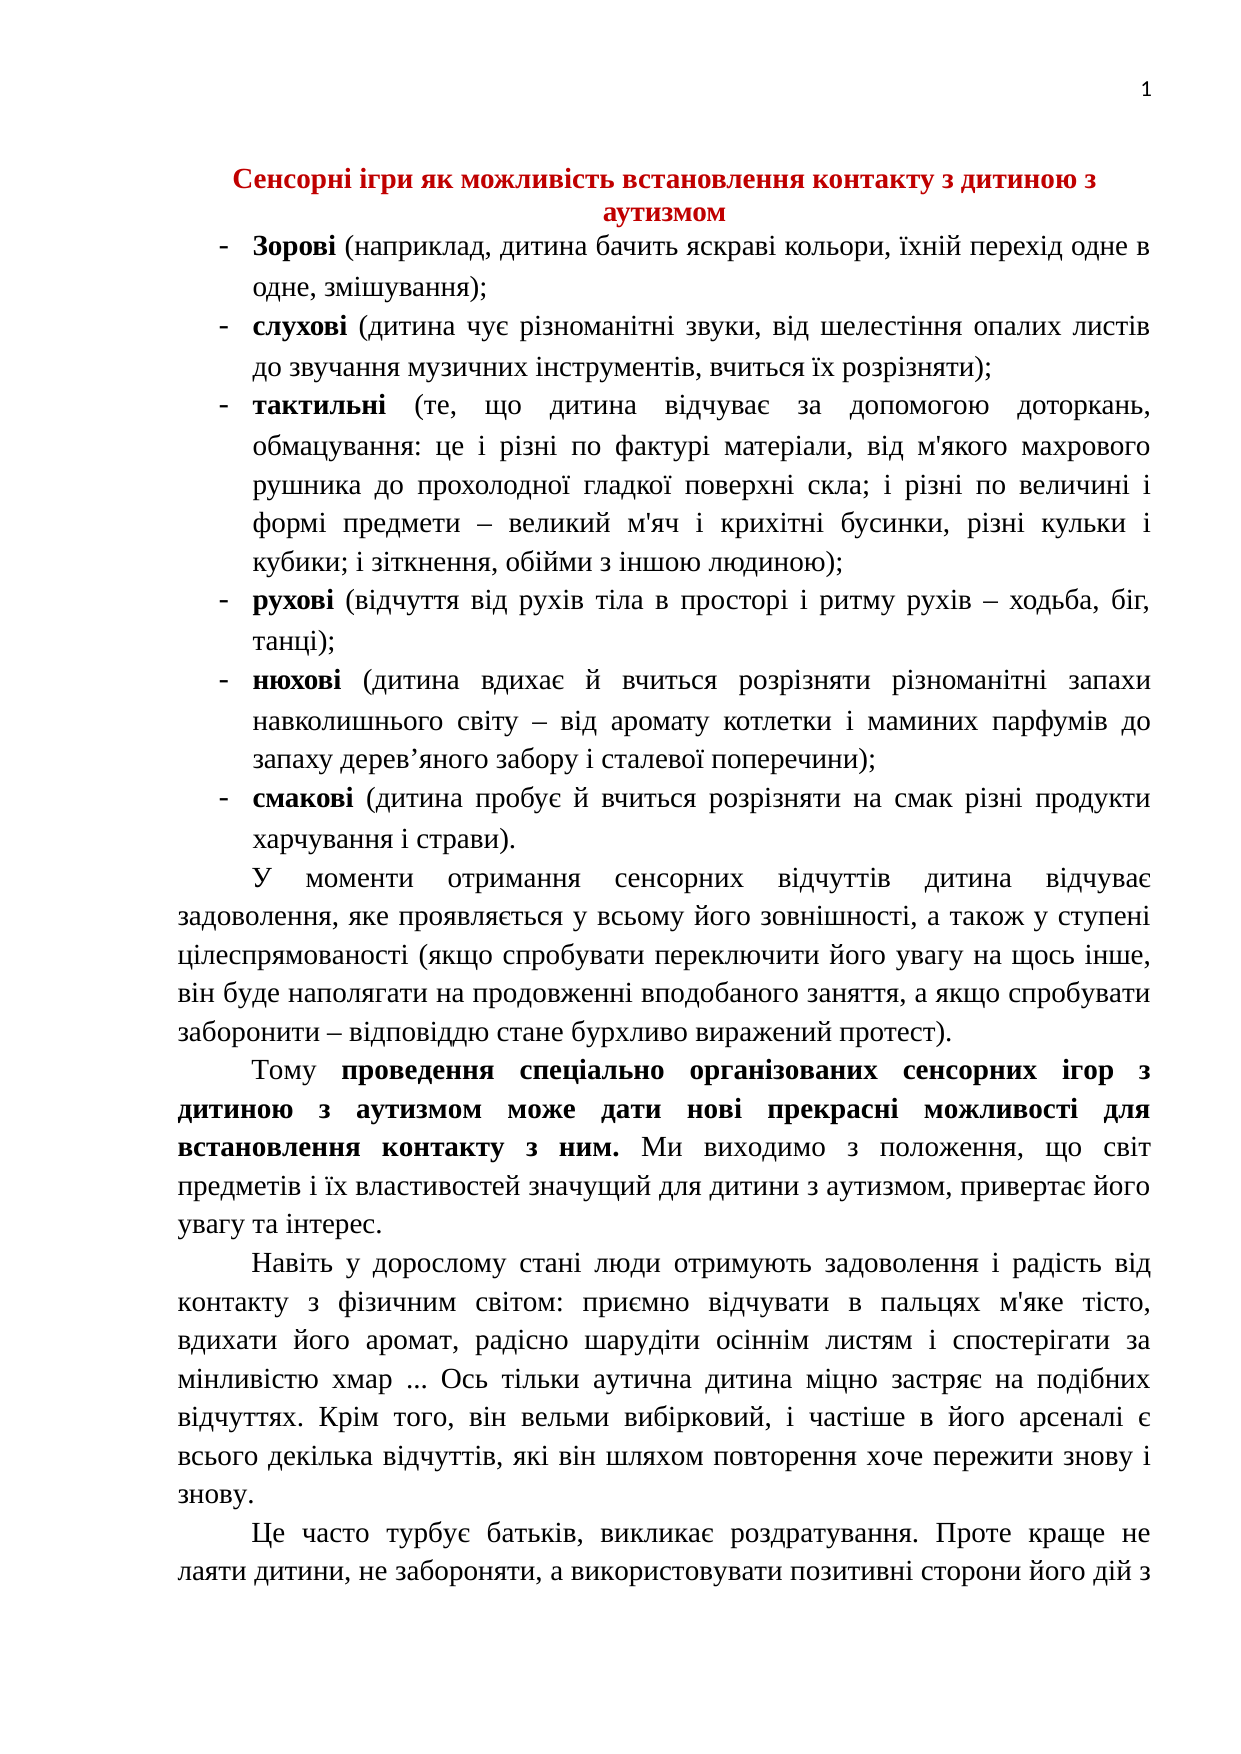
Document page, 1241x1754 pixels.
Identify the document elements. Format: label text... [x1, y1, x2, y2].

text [177, 1515, 1152, 1587]
list рухові (відчуття від рухів тіла в просторі і ритму рухів – ходьба, біг, танці); [215, 582, 1152, 657]
text Навіть у дорослому стані люди отримують задоволення і радість від контакту з фізичним світом: приємно відчувати в пальцях м'яке тісто, вдихати його аромат, радісно шарудіти осіннім листям і спостерігати за мінливістю хмар ... Ось тільки аутична дитина міцно застряє на подібних відчуттях. Крім того, він вельми вибірковий, і частіше в його арсеналі є всього декілька відчуттів, які він шляхом повторення хоче пережити знову і знову. [177, 1245, 1152, 1510]
list слухові (дитина чує різноманітні звуки, від шелестіння опалих листів до звучання музичних інструментів, вчиться їх розрізняти); [215, 308, 1152, 382]
text Тому проведення спеціально організованих сенсорних ігор з дитиною з аутизмом може дати нові прекрасні можливості для встановлення контакту з ним. Ми виходимо з положення, що світ предметів і їх властивостей значущий для дитини з аутизмом, привертає його увагу та інтерес. [177, 1052, 1152, 1240]
list нюхові (дитина вдихає й вчиться розрізняти різноманітні запахи навколишнього світу – від аромату котлетки і маминих парфумів до запаху дерев’яного забору і сталевої поперечини); [215, 662, 1152, 775]
list Зорові (наприклад, дитина бачить яскраві кольори, їхній перехід одне в одне, змішування); [215, 228, 1152, 303]
list смакові (дитина пробує й вчиться розрізняти на смак різні продукти харчування і страви). [215, 780, 1152, 855]
list тактильні (те, що дитина відчуває за допомогою доторкань, обмацування: це і різні по фактурі матеріали, від м'якого махрового рушника до прохолодної гладкої поверхні скла; і різні по величині і формі предмети – великий м'яч і крихітні бусинки, різні кульки і кубики; і зіткнення, обійми з іншою людиною); [215, 387, 1152, 577]
text Сенсорні ігри як можливість встановлення контакту з дитиною з аутизмом [177, 161, 1152, 228]
text У моменти отримання сенсорних відчуттів дитина відчуває задоволення, яке проявляється у всьому його зовнішності, а також у ступені цілеспрямованості (якщо спробувати переключити його увагу на щось інше, він буде наполягати на продовженні вподобаного заняття, а якщо спробувати заборонити – відповіддю стане бурхливо виражений протест). [177, 860, 1152, 1047]
